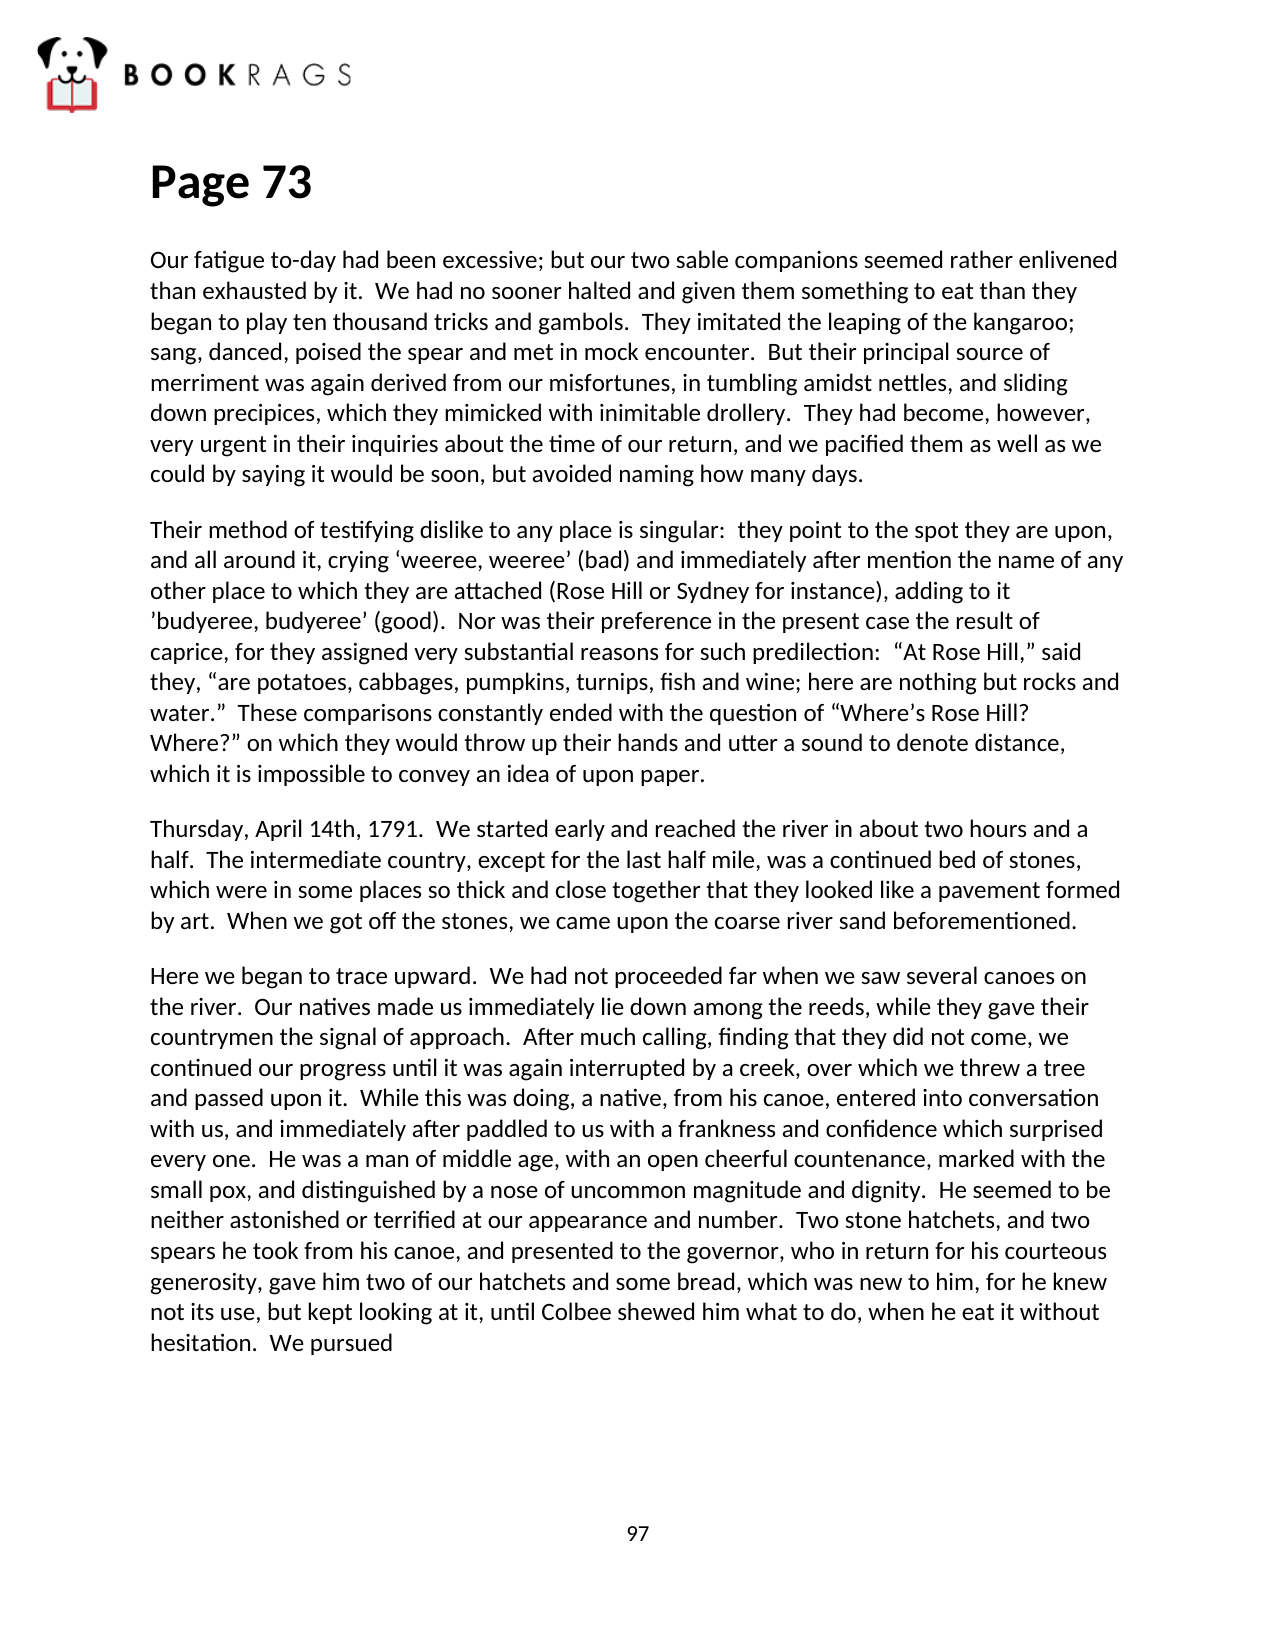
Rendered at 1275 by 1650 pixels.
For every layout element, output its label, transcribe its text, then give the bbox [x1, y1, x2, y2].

text Here we began to trace upward. We had not proceeded far when we saw several canoes on the river. Our natives made us immediately lie down among the reeds, while they gave their countrymen the signal of approach. After much calling, finding that they did not come, we continued our progress until it was again interrupted by a creek, over which we threw a tree and passed upon it. While this was doing, a native, from his canoe, entered into conversation with us, and immediately after paddled to us with a frankness and confidence which surprised every one. He was a man of middle age, with an open cheerful countenance, marked with the small pox, and distinguished by a nose of uncommon magnitude and dignity. He seemed to be neither astonished or terrified at our appearance and number. Two stone hatchets, and two spears he took from his canoe, and presented to the governor, who in return for his courteous generosity, gave him two of our hatchets and some bread, which was new to him, for he knew not its use, but kept looking at it, until Colbee shewed him what to do, when he eat it without hesitation. We pursued [150, 961, 1125, 1357]
text Page 73 [150, 150, 1125, 211]
text Their method of testifying dislike to any place is singular: they point to the spot they are upon, and all around it, crying ‘weeree, weeree’ (bad) and immediately after mention the name of any other place to which they are attached (Rose Hill or Sydney for instance), adding to it ’budyeree, budyeree’ (good). Nor was their preference in the present case the result of caprice, for they assigned very substantial reasons for such predilection: “At Rose Hill,” said they, “are potatoes, cabbages, pumpkins, turnips, fish and wine; here are nothing but rocks and water.” These comparisons constantly ended with the question of “Where’s Rose Hill? Where?” on which they would throw up their hands and utter a sound to denote distance, which it is impossible to convey an idea of upon paper. [150, 514, 1125, 788]
picture [37, 37, 351, 113]
text Our fatigue to-day had been excessive; but our two sable companions seemed rather enlivened than exhausted by it. We had no sooner halted and given them something to eat than they began to play ten thousand tricks and gambols. They imitated the leaping of the kangaroo; sang, danced, poised the spear and met in mock encounter. But their principal source of merriment was again derived from our misfortunes, in tumbling amidst nettles, and sliding down precipices, which they mimicked with inimitable drollery. They had become, however, very urgent in their inquiries about the time of our return, and we pacified them as well as we could by saying it would be soon, but avoided naming how many days. [150, 244, 1125, 489]
text Thursday, April 14th, 1791. We started early and reached the river in about two hours and a half. The intermediate country, except for the last half mile, was a continued bed of stones, which were in some places so thick and close together that they looked like a pavement formed by art. When we got off the stones, we came upon the coarse river sand beforementioned. [150, 813, 1125, 936]
